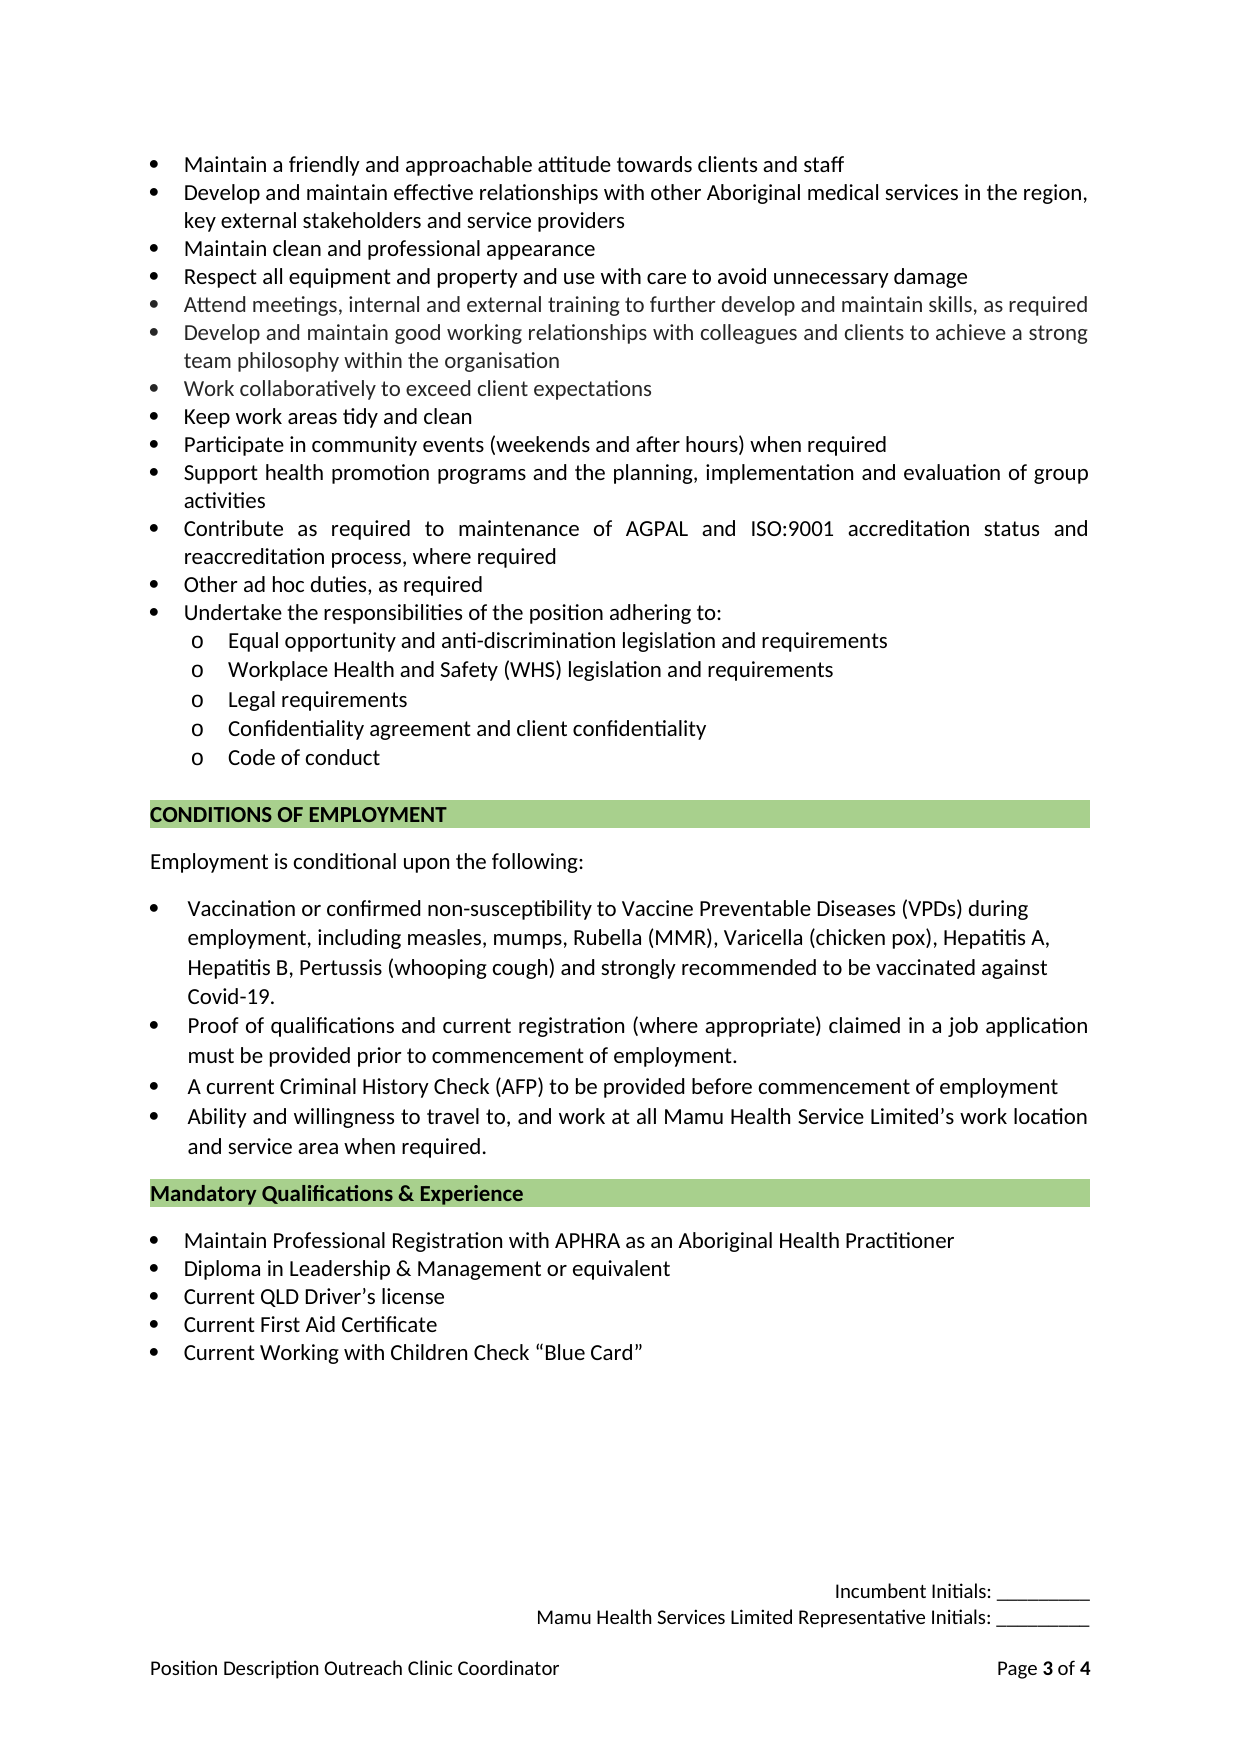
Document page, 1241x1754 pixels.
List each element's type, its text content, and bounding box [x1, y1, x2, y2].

list Current QLD Driver’s license [150, 1282, 1090, 1310]
list Code of conduct [190, 743, 1046, 772]
list Undertake the responsibilities of the position adhering to: [150, 598, 1090, 626]
list Current First Aid Certificate [150, 1310, 1090, 1338]
list Other ad hoc duties, as required [150, 570, 1090, 598]
list Work collaboratively to exceed client expectations [150, 374, 1090, 402]
list Ability and willingness to travel to, and work at all Mamu Health Service Limited’s work location and service area when required. [150, 1102, 1090, 1160]
list Legal requirements [190, 685, 1046, 714]
list Maintain a friendly and approachable attitude towards clients and staff [150, 150, 1090, 178]
list Confidentiality agreement and client confidentiality [190, 714, 1046, 743]
list A current Criminal History Check (AFP) to be provided before commencement of employment [150, 1072, 1090, 1100]
text Mandatory Qualifications & Experience [150, 1179, 1090, 1207]
list Develop and maintain effective relationships with other Aboriginal medical services in the region, key external stakeholders and service providers [150, 178, 1090, 234]
list Proof of qualifications and current registration (where appropriate) claimed in a job application must be provided prior to commencement of employment. [150, 1011, 1090, 1070]
list Keep work areas tidy and clean [150, 402, 1090, 430]
list Develop and maintain good working relationships with colleagues and clients to achieve a strong team philosophy within the organisation [150, 318, 1090, 374]
list Maintain clean and professional appearance [150, 234, 1090, 262]
list Respect all equipment and property and use with care to avoid unnecessary damage [150, 262, 1090, 290]
text CONDITIONS OF EMPLOYMENT [150, 800, 1090, 828]
list Vaccination or confirmed non-susceptibility to Vaccine Preventable Diseases (VPDs) during employment, including measles, mumps, Rubella (MMR), Varicella (chicken pox), Hepatitis A, Hepatitis B, Pertussis (whooping cough) and strongly recommended to be vaccinated against Covid-19. [150, 894, 1090, 1010]
list Attend meetings, internal and external training to further develop and maintain skills, as required [150, 290, 1090, 318]
list Support health promotion programs and the planning, implementation and evaluation of group activities [150, 458, 1090, 514]
list Diploma in Leadership & Management or equivalent [150, 1254, 1090, 1282]
text Employment is conditional upon the following: [150, 847, 1090, 875]
list Participate in community events (weekends and after hours) when required [150, 430, 1090, 458]
list Current Working with Children Check “Blue Card” [150, 1338, 1090, 1366]
list Maintain Professional Registration with APHRA as an Aboriginal Health Practitioner [150, 1226, 1090, 1254]
list Equal opportunity and anti-discrimination legislation and requirements [190, 626, 1046, 656]
list Contribute as required to maintenance of AGPAL and ISO:9001 accreditation status and reaccreditation process, where required [150, 514, 1090, 570]
list Workplace Health and Safety (WHS) legislation and requirements [190, 656, 1046, 685]
